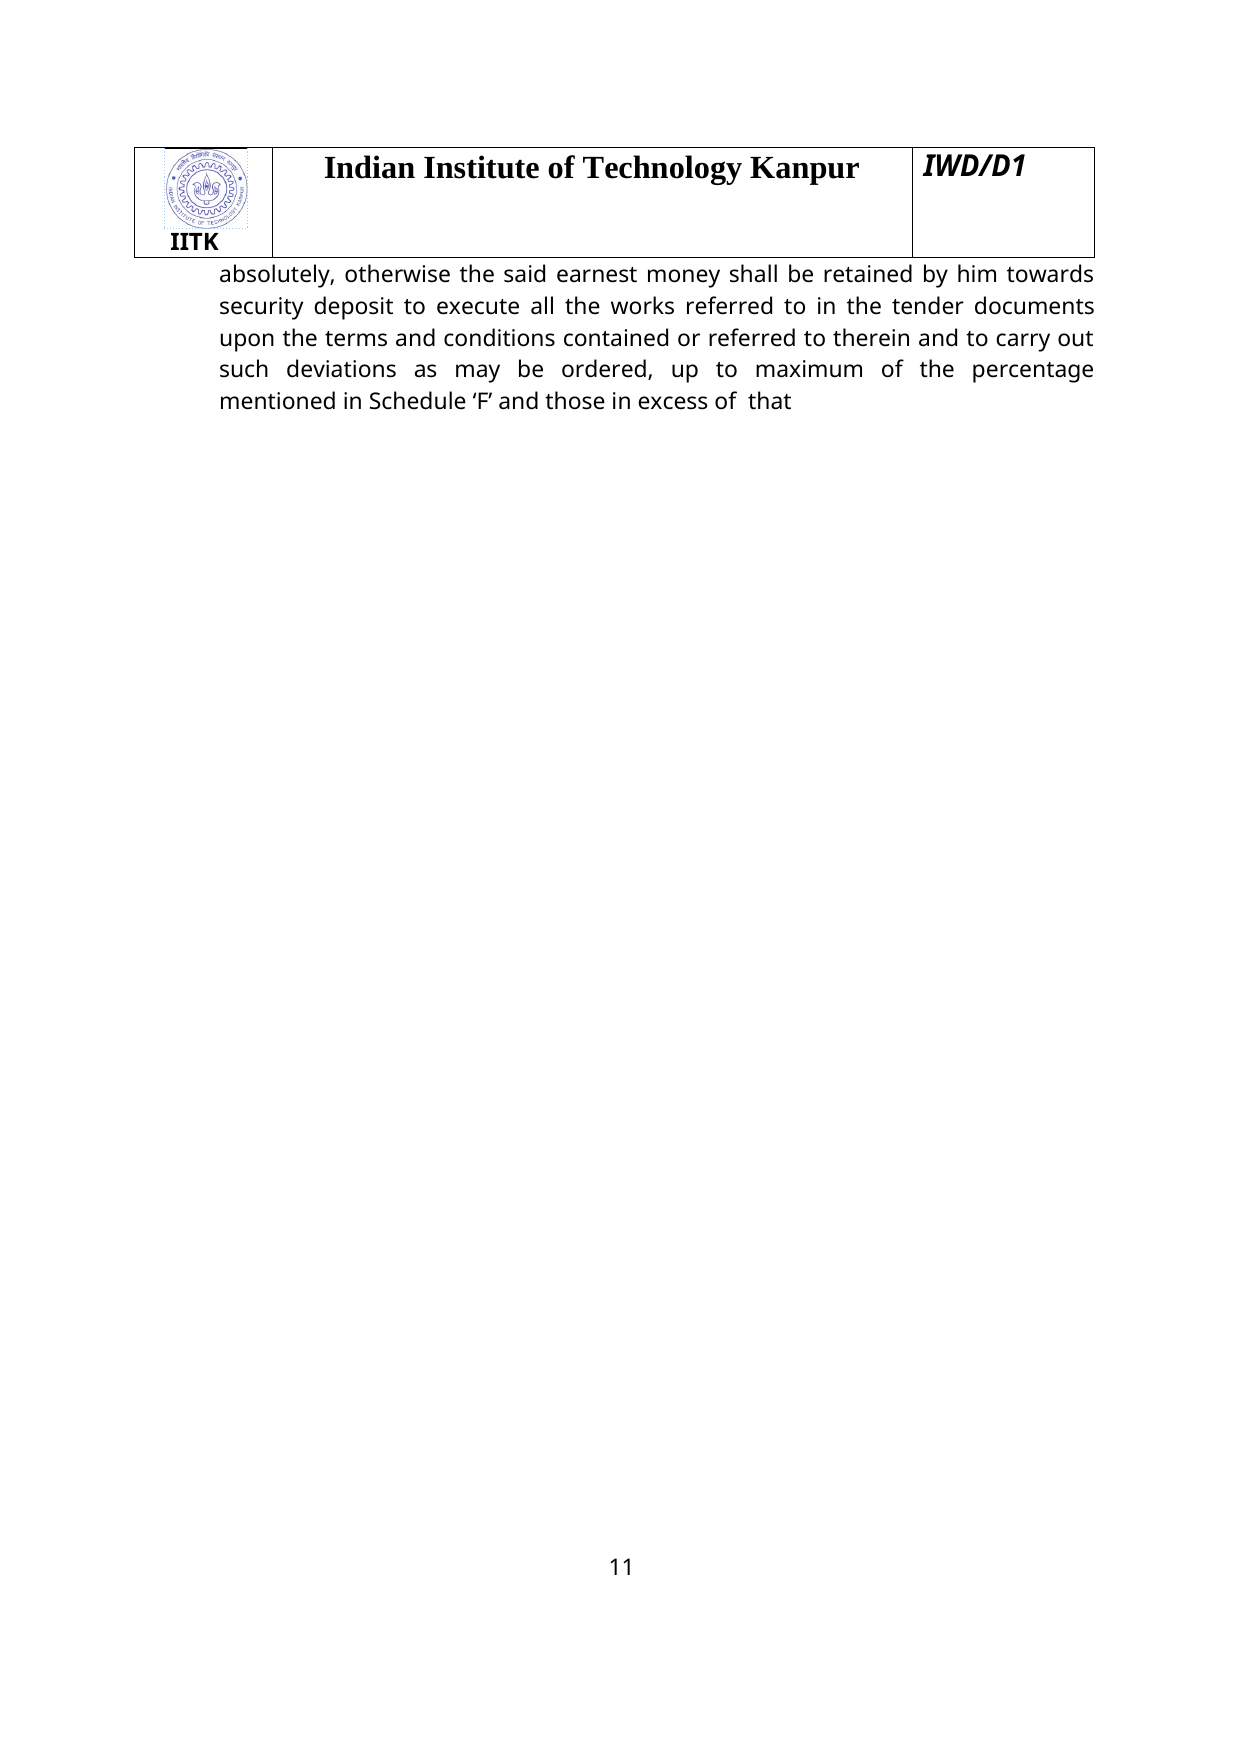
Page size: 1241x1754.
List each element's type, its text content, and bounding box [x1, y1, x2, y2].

picture [165, 149, 248, 230]
